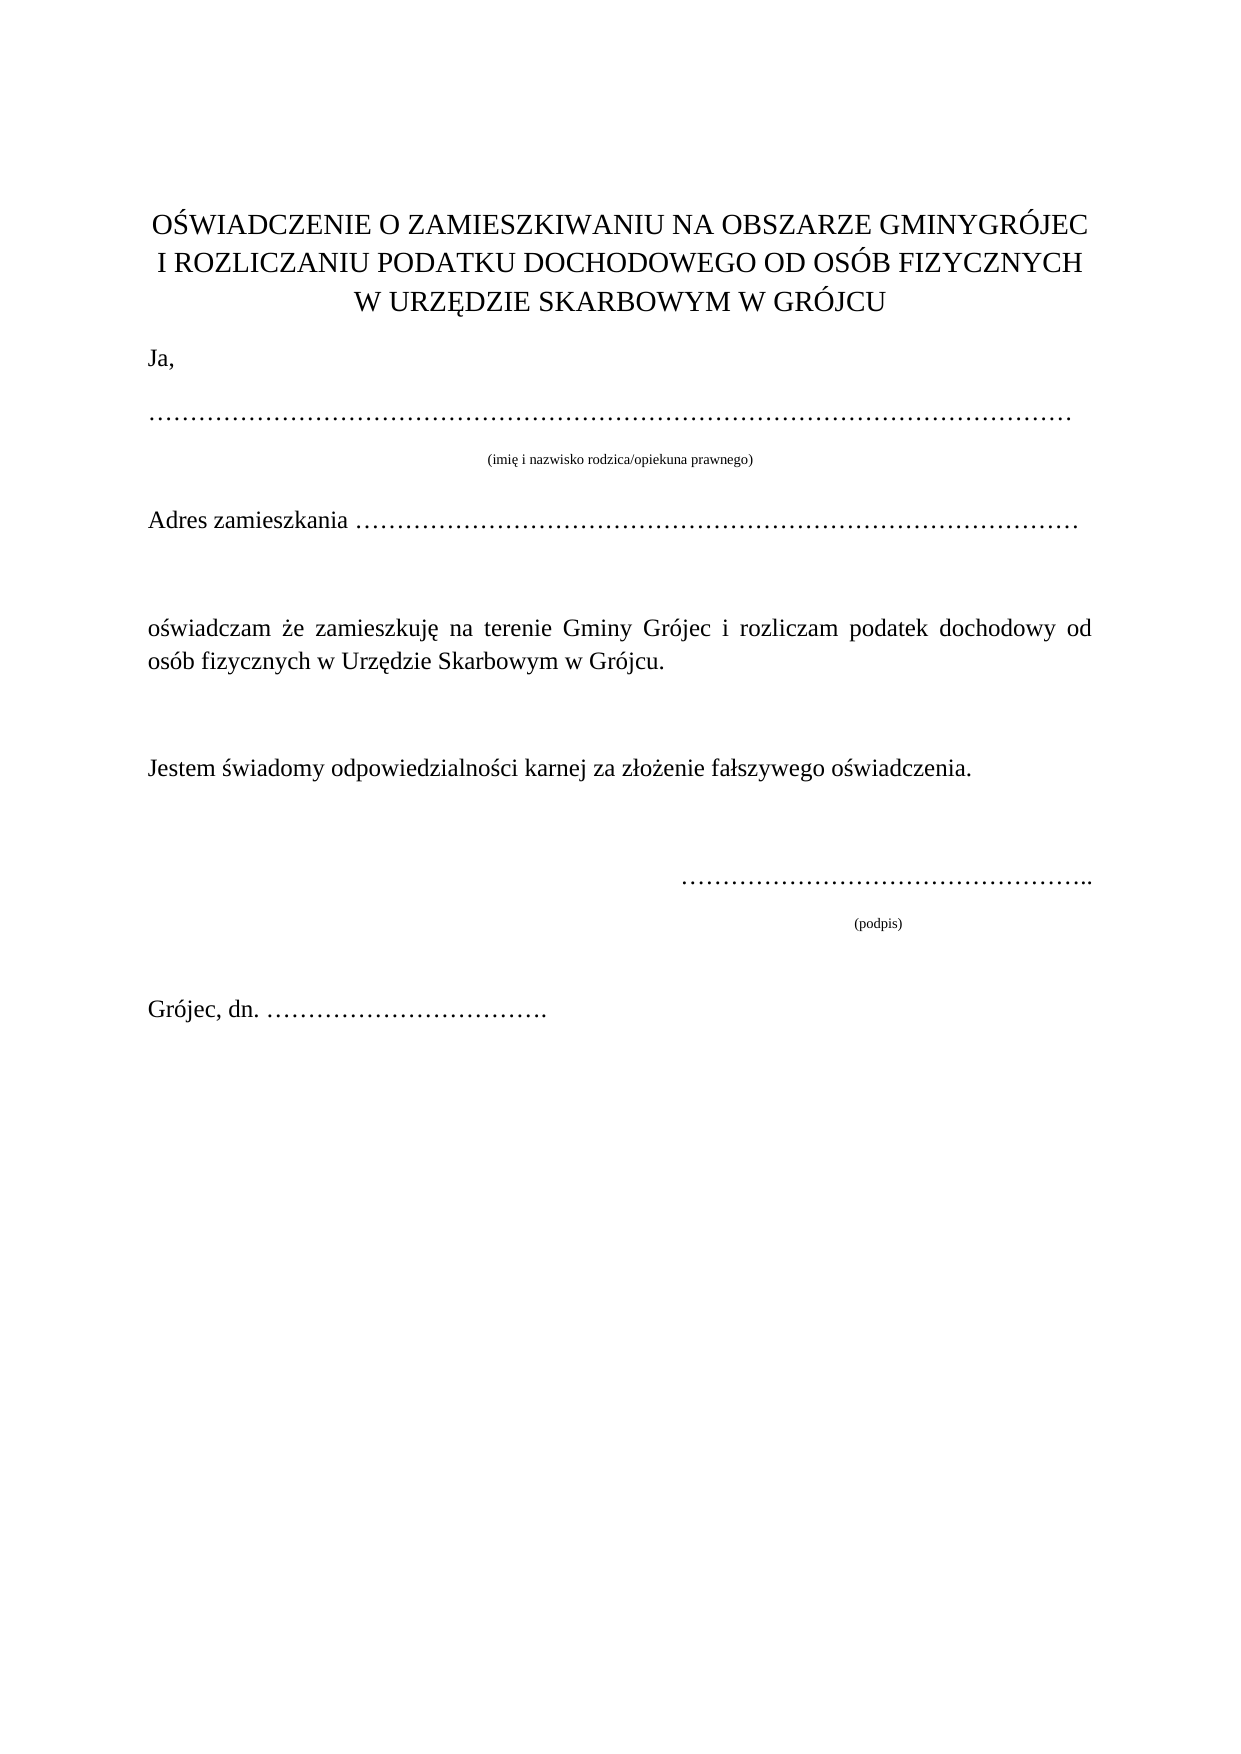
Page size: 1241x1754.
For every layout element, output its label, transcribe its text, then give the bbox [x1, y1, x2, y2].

text Ja, [148, 343, 1093, 372]
text (imię i nazwisko rodzica/opiekuna prawnego) [148, 451, 1093, 480]
text (podpis) [590, 915, 1093, 944]
text ………………………………………….. [148, 861, 1093, 890]
text OŚWIADCZENIE O ZAMIESZKIWANIU NA OBSZARZE GMINYGRÓJEC I ROZLICZANIU PODATKU DOCHODOWEGO OD OSÓB FIZYCZNYCH W URZĘDZIE SKARBOWYM W GRÓJCU [148, 207, 1093, 318]
text oświadczam że zamieszkuję na terenie Gminy Grójec i rozliczam podatek dochodowy od osób fizycznych w Urzędzie Skarbowym w Grójcu. [148, 613, 1093, 674]
text ………………………………………………………………………………………………… [148, 397, 1093, 426]
text Adres zamieszkania …………………………………………………………………………… [148, 505, 1093, 534]
text Jestem świadomy odpowiedzialności karnej za złożenie fałszywego oświadczenia. [148, 753, 1093, 782]
text Grójec, dn. ……………………………. [148, 994, 1093, 1023]
